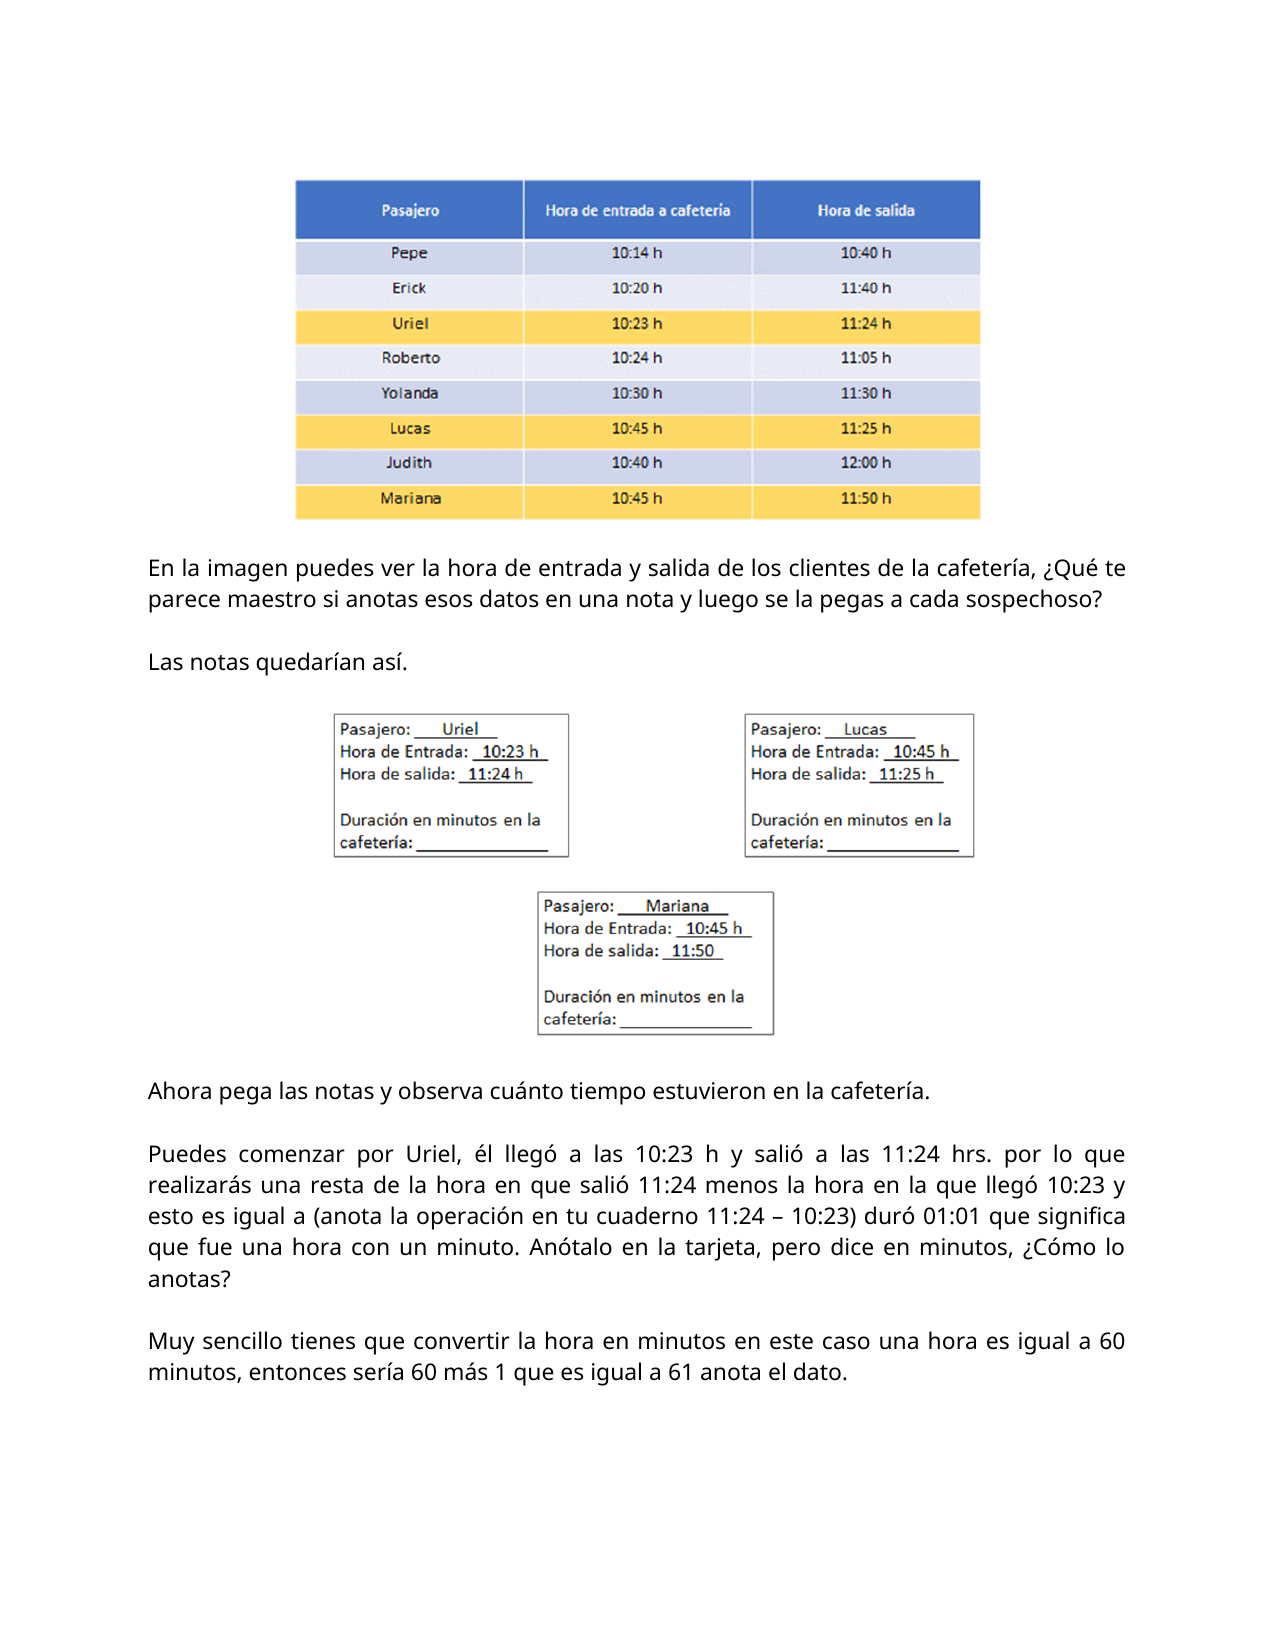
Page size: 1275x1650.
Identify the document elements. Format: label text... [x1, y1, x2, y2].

text Ahora pega las notas y observa cuánto tiempo estuvieron en la cafetería. [148, 1075, 1127, 1106]
text En la imagen puedes ver la hora de entrada y salida de los clientes de la cafetería, ¿Qué te parece maestro si anotas esos datos en una nota y luego se la pegas a cada sospechoso? [148, 552, 1127, 615]
picture [294, 177, 981, 521]
text Muy sencillo tienes que convertir la hora en minutos en este caso una hora es igual a 60 minutos, entonces sería 60 más 1 que es igual a 61 anota el dato. [148, 1325, 1127, 1388]
picture [328, 708, 980, 1044]
text Las notas quedarían así. [148, 646, 1127, 677]
text Puedes comenzar por Uriel, él llegó a las 10:23 h y salió a las 11:24 hrs. por lo que realizarás una resta de la hora en que salió 11:24 menos la hora en la que llegó 10:23 y esto es igual a (anota la operación en tu cuaderno 11:24 – 10:23) duró 01:01 que significa que fue una hora con un minuto. Anótalo en la tarjeta, pero dice en minutos, ¿Cómo lo anotas? [148, 1138, 1127, 1294]
